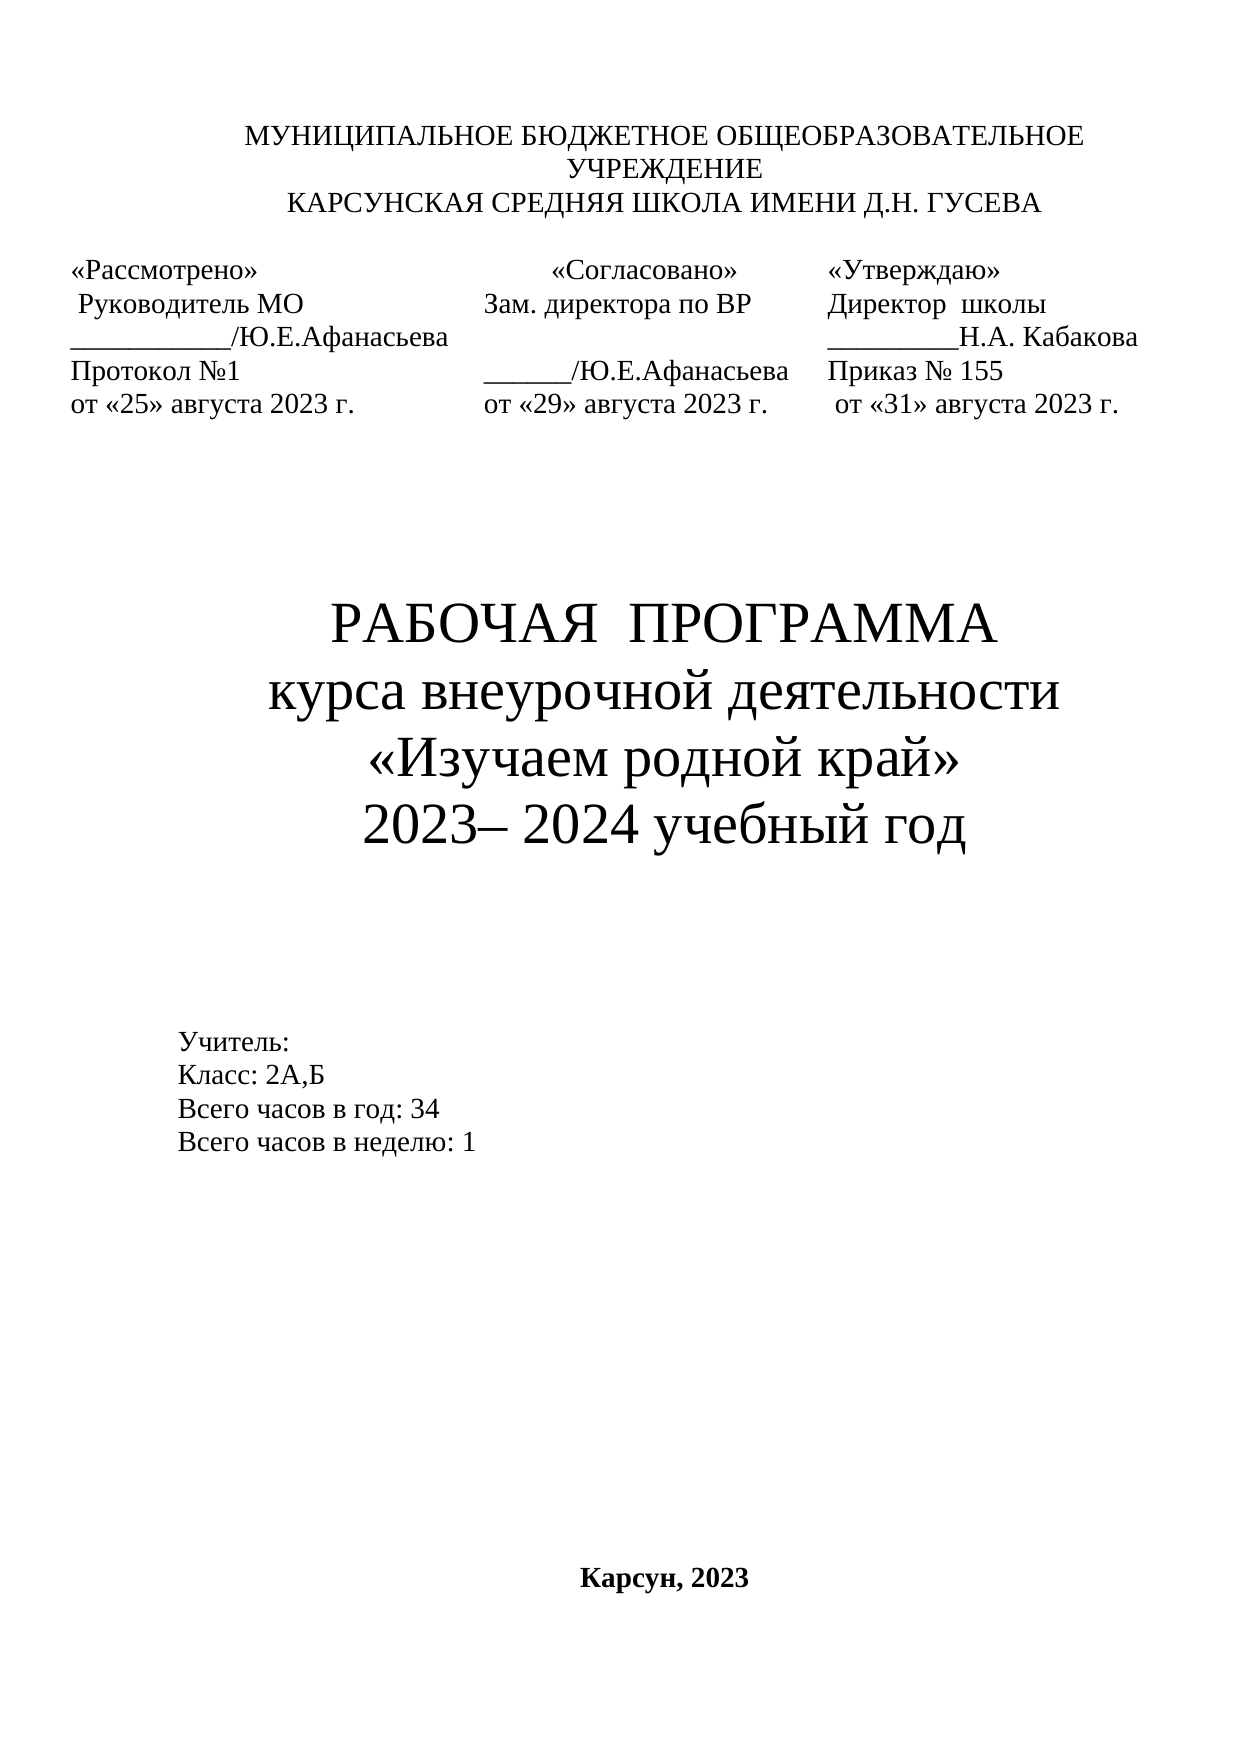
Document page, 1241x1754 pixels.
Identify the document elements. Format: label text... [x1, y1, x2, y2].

text Карсун, 2023 [177, 1560, 1152, 1594]
text КАРСУНСКАЯ СРЕДНЯЯ ШКОЛА ИМЕНИ Д.Н. ГУСЕВА [177, 185, 1152, 219]
table_header «Согласовано» Зам. директора по ВР ______/Ю.Е.Афанасьева от «29» августа 2023 г. [473, 252, 816, 521]
text Всего часов в год: 34 [177, 1091, 1152, 1124]
table_header «Утверждаю» Директор школы _________Н.А. Кабакова Приказ № 155 от «31» августа 2023 г. [816, 252, 1156, 521]
text МУНИЦИПАЛЬНОЕ БЮДЖЕТНОЕ ОБЩЕОБРАЗОВАТЕЛЬНОЕ УЧРЕЖДЕНИЕ [177, 118, 1152, 185]
text Класс: 2А,Б [177, 1057, 1152, 1091]
text «Изучаем родной край» [177, 722, 1152, 789]
text Всего часов в неделю: 1 [177, 1124, 1152, 1158]
text Учитель: [177, 1024, 1152, 1057]
text 2023– 2024 учебный год [177, 789, 1152, 856]
text курса внеурочной деятельности [177, 655, 1152, 722]
table_header «Рассмотрено» Руководитель МО ___________/Ю.Е.Афанасьева Протокол №1 от «25» августа 2023 г. [59, 252, 472, 521]
text РАБОЧАЯ ПРОГРАММА [177, 588, 1152, 655]
